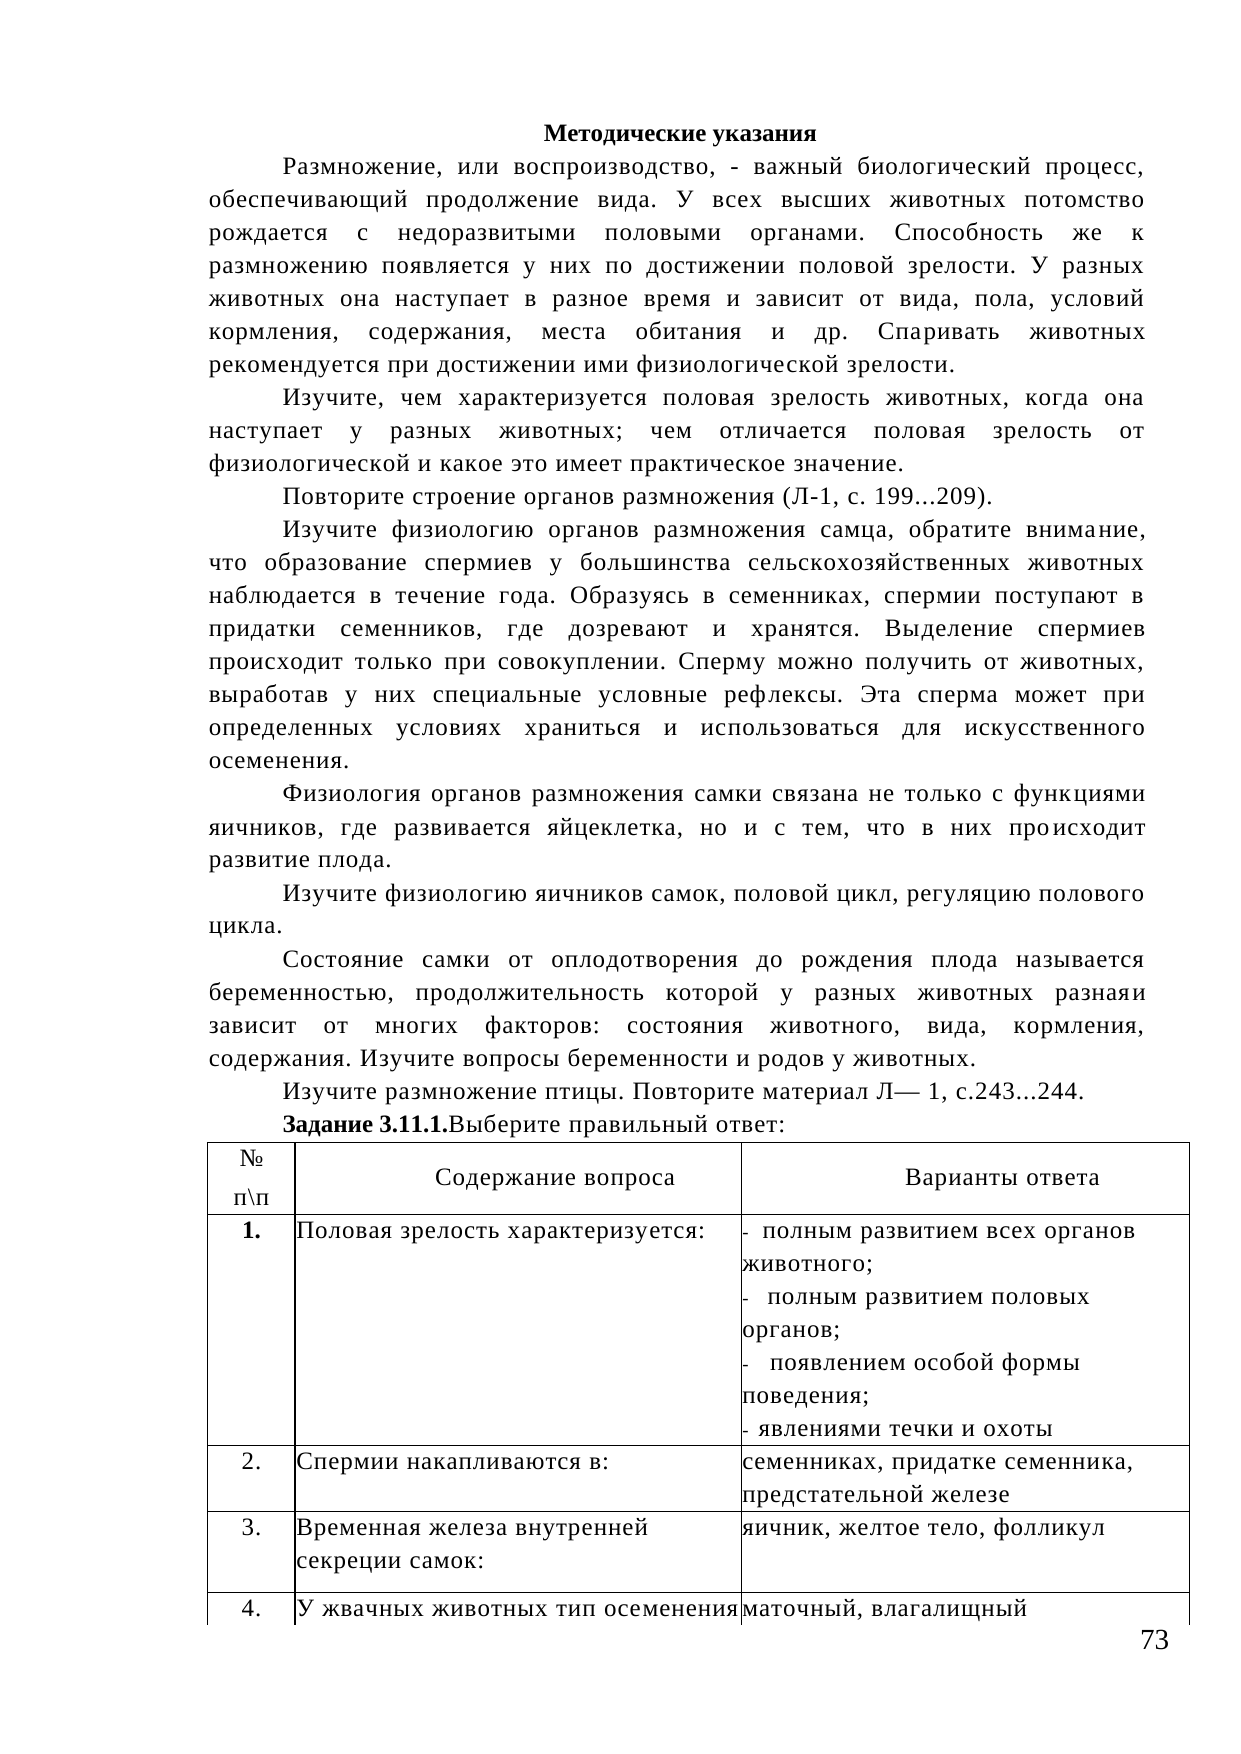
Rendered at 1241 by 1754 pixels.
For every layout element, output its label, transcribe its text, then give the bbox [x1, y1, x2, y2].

text Изучите, чем характеризуется половая зрелость животных, когда она наступает у разных животных; чем отличается половая зрелость от физиологической и какое это имеет практическое значение. [208, 382, 1145, 477]
table_cell маточный, влагалищный [742, 1593, 1189, 1625]
table_cell 1. [208, 1215, 294, 1445]
table_cell 3. [208, 1512, 294, 1592]
table_cell 4. [208, 1593, 294, 1625]
text Повторите строение органов размножения (Л-1, с. 199...209). [208, 481, 1152, 510]
text Изучите физиологию органов размножения самца, обратите внимание, что образование спермиев у большинства сельскохозяйственных животных наблюдается в течение года. Образуясь в семенниках, спермии поступают в придатки семенников, где дозревают и хранятся. Выделение спермиев происходит только при совокуплении. Сперму можно получить от животных, выработав у них специальные условные рефлексы. Эта сперма может при определенных условиях храниться и использоваться для искусственного осеменения. [208, 514, 1145, 774]
text Методические указания [208, 118, 1152, 147]
text Состояние самки от оплодотворения до рождения плода называется беременностью, продолжительность которой у разных животных разнаяи зависит от многих факторов: состояния животного, вида, кормления, содержания. Изучите вопросы беременности и родов у животных. [208, 944, 1145, 1071]
table_cell полным развитием всех органов животного; полным развитием половых органов; появлением особой формы поведения; явлениями течки и охоты [742, 1215, 1189, 1445]
text Задание 3.11.1.Выберите правильный ответ: [208, 1109, 1152, 1137]
table_cell Половая зрелость характеризуется: [296, 1215, 741, 1445]
text Размножение, или воспроизводство, - важный биологический процесс, обеспечивающий продолжение вида. У всех высших животных потомство рождается с недоразвитыми половыми органами. Способность же к размножению появляется у них по достижении половой зрелости. У разных животных она наступает в разное время и зависит от вида, пола, условий кормления, содержания, места обитания и др. Спаривать животных рекомендуется при достижении ими физиологической зрелости. [208, 151, 1145, 378]
text Физиология органов размножения самки связана не только с функциями яичников, где развивается яйцеклетка, но и с тем, что в них происходит развитие плода. [208, 778, 1145, 873]
table_header Содержание вопроса [296, 1143, 741, 1214]
table_cell яичник, желтое тело, фолликул [742, 1512, 1189, 1592]
table_cell Временная железа внутренней секреции самок: [296, 1512, 741, 1592]
text Изучите физиологию яичников самок, половой цикл, регуляцию полового цикла. [208, 878, 1145, 939]
table_cell семенниках, придатке семенника, предстательной железе [742, 1446, 1189, 1511]
table_header Варианты ответа [742, 1143, 1189, 1214]
text Изучите размножение птицы. Повторите материал Л— 1, с.243...244. [208, 1076, 1152, 1104]
table_cell У жвачных животных тип осеменения [296, 1593, 741, 1625]
table_header № п\п [208, 1143, 294, 1214]
table_cell 2. [208, 1446, 294, 1511]
table_cell Спермии накапливаются в: [296, 1446, 741, 1511]
